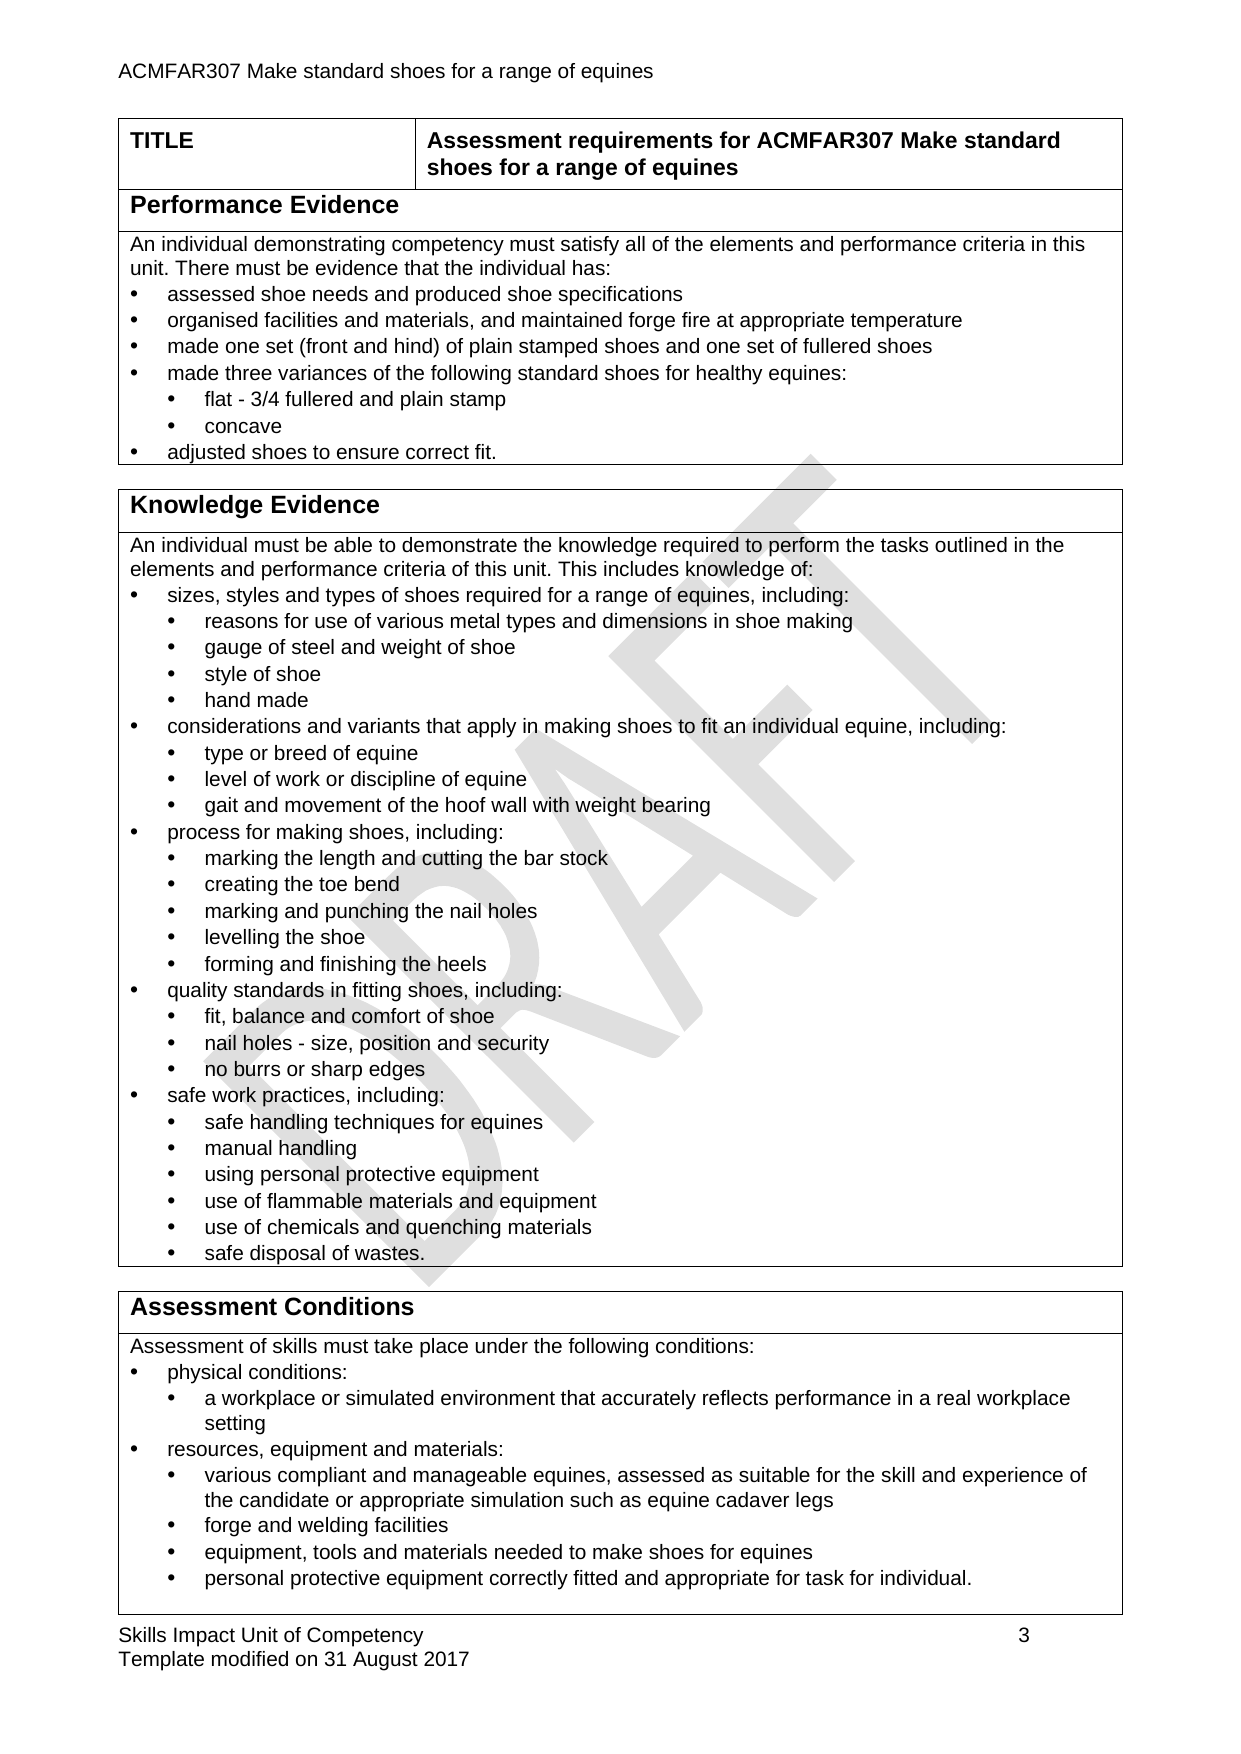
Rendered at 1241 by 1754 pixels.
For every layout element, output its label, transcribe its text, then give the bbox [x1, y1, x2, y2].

table_cell An individual demonstrating competency must satisfy all of the elements and performance criteria in this unit. There must be evidence that the individual has: assessed shoe needs and produced shoe specifications organised facilities and materials, and maintained forge fire at appropriate temperature made one set (front and hind) of plain stamped shoes and one set of fullered shoes made three variances of the following standard shoes for healthy equines: flat - 3/4 fullered and plain stamp concave adjusted shoes to ensure correct fit. [119, 232, 1122, 464]
table_cell Performance Evidence [119, 190, 1122, 231]
table_header Knowledge Evidence [119, 490, 1122, 532]
table_cell An individual must be able to demonstrate the knowledge required to perform the tasks outlined in the elements and performance criteria of this unit. This includes knowledge of: sizes, styles and types of shoes required for a range of equines, including: reasons for use of various metal types and dimensions in shoe making gauge of steel and weight of shoe style of shoe hand made considerations and variants that apply in making shoes to fit an individual equine, including: type or breed of equine level of work or discipline of equine gait and movement of the hoof wall with weight bearing process for making shoes, including: marking the length and cutting the bar stock creating the toe bend marking and punching the nail holes levelling the shoe forming and finishing the heels quality standards in fitting shoes, including: fit, balance and comfort of shoe nail holes - size, position and security no burrs or sharp edges safe work practices, including: safe handling techniques for equines manual handling using personal protective equipment use of flammable materials and equipment use of chemicals and quenching materials safe disposal of wastes. [119, 533, 1122, 1266]
table_header Assessment Conditions [119, 1292, 1122, 1333]
table_header Assessment requirements for ACMFAR307 Make standard shoes for a range of equines [416, 119, 1122, 188]
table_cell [119, 1334, 1122, 1614]
table_header TITLE [119, 119, 415, 188]
